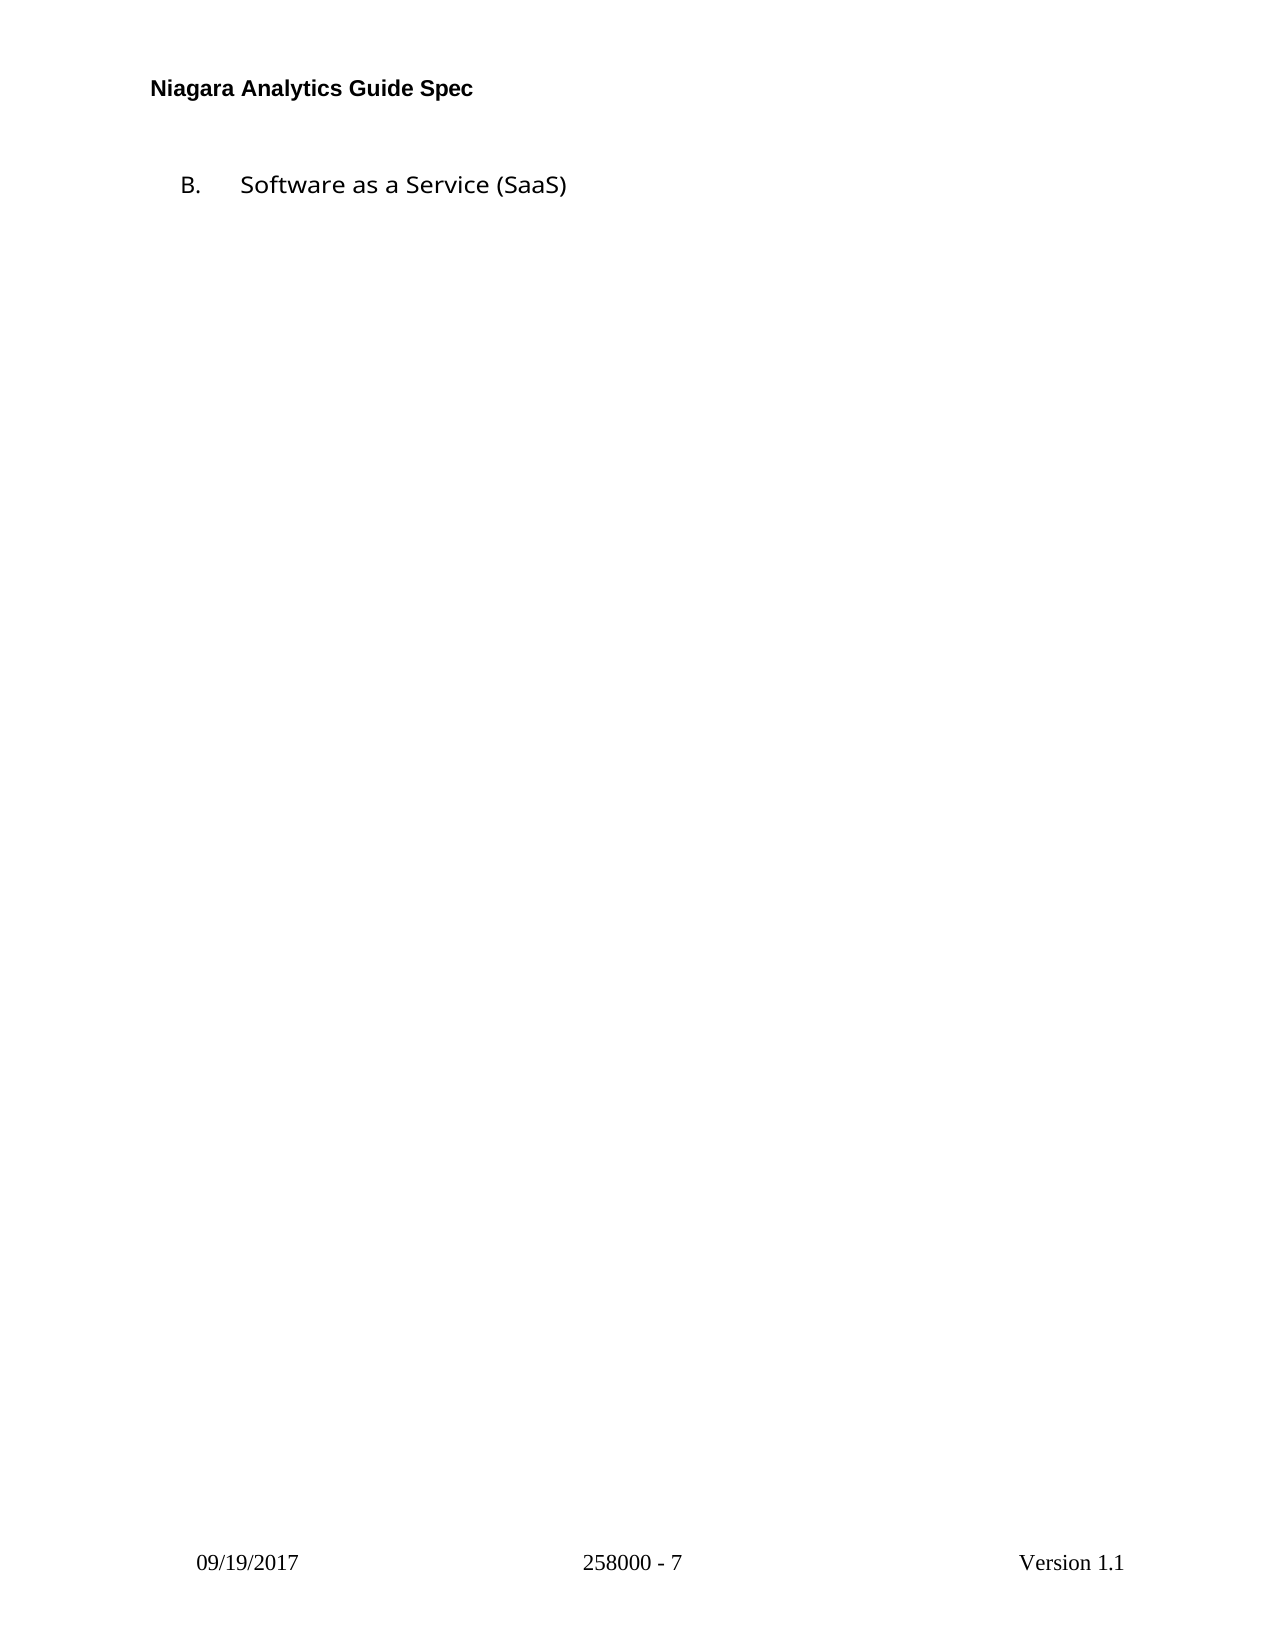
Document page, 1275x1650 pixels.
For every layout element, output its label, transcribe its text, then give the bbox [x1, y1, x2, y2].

list Software as a Service (SaaS) [180, 169, 1171, 201]
